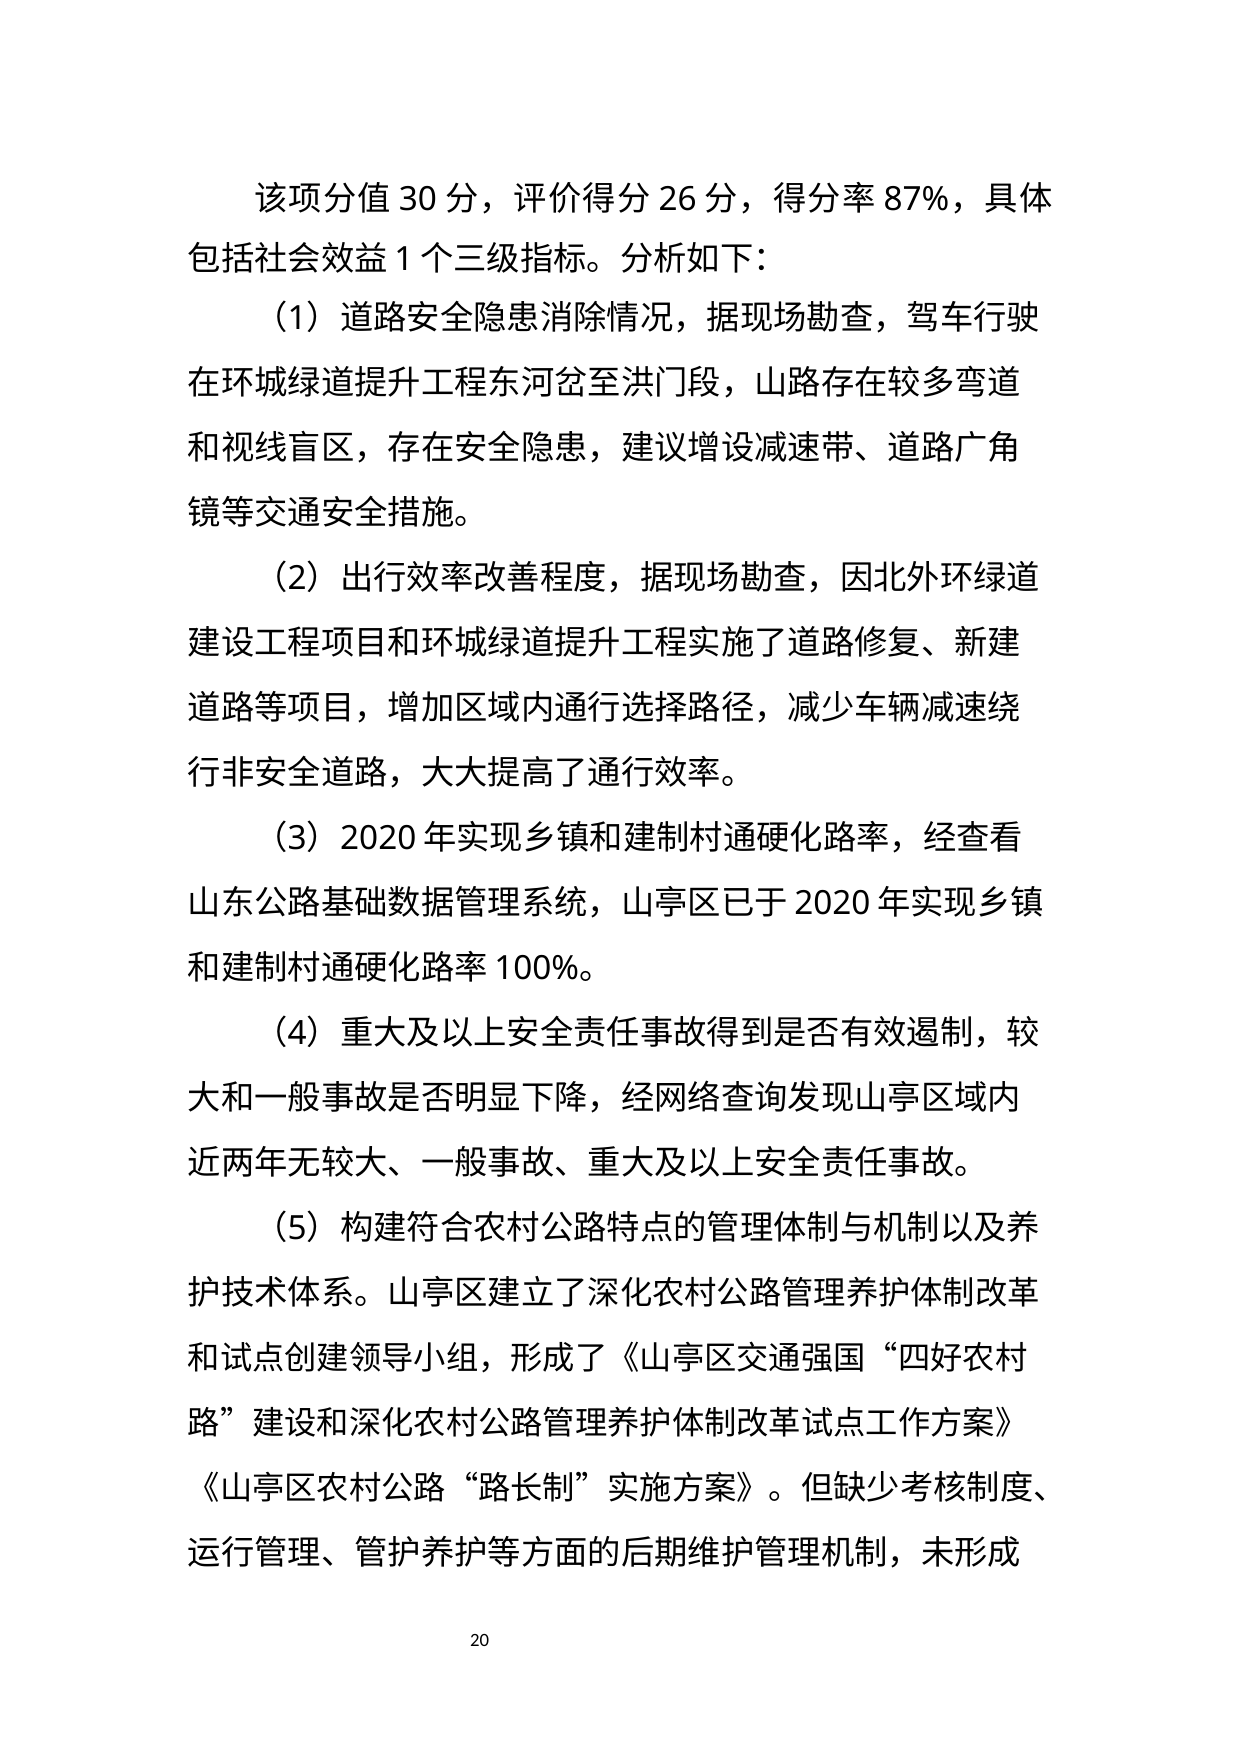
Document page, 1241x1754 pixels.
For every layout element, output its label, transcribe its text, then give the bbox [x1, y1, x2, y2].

text （1）道路安全隐患消除情况，据现场勘查，驾车行驶在环城绿道提升工程东河岔至洪门段，山路存在较多弯道和视线盲区，存在安全隐患，建议增设减速带、道路广角镜等交通安全措施。 [187, 283, 1053, 543]
text （4）重大及以上安全责任事故得到是否有效遏制，较大和一般事故是否明显下降，经网络查询发现山亭区域内近两年无较大、一般事故、重大及以上安全责任事故。 [187, 998, 1053, 1193]
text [187, 1193, 1053, 1583]
text 该项分值30分，评价得分26分，得分率87%，具体包括社会效益1个三级指标。分析如下： [187, 162, 1053, 283]
text （2）出行效率改善程度，据现场勘查，因北外环绿道建设工程项目和环城绿道提升工程实施了道路修复、新建道路等项目，增加区域内通行选择路径，减少车辆减速绕行非安全道路，大大提高了通行效率。 [187, 543, 1053, 803]
text （3）2020年实现乡镇和建制村通硬化路率，经查看山东公路基础数据管理系统，山亭区已于2020年实现乡镇和建制村通硬化路率100%。 [187, 803, 1053, 998]
